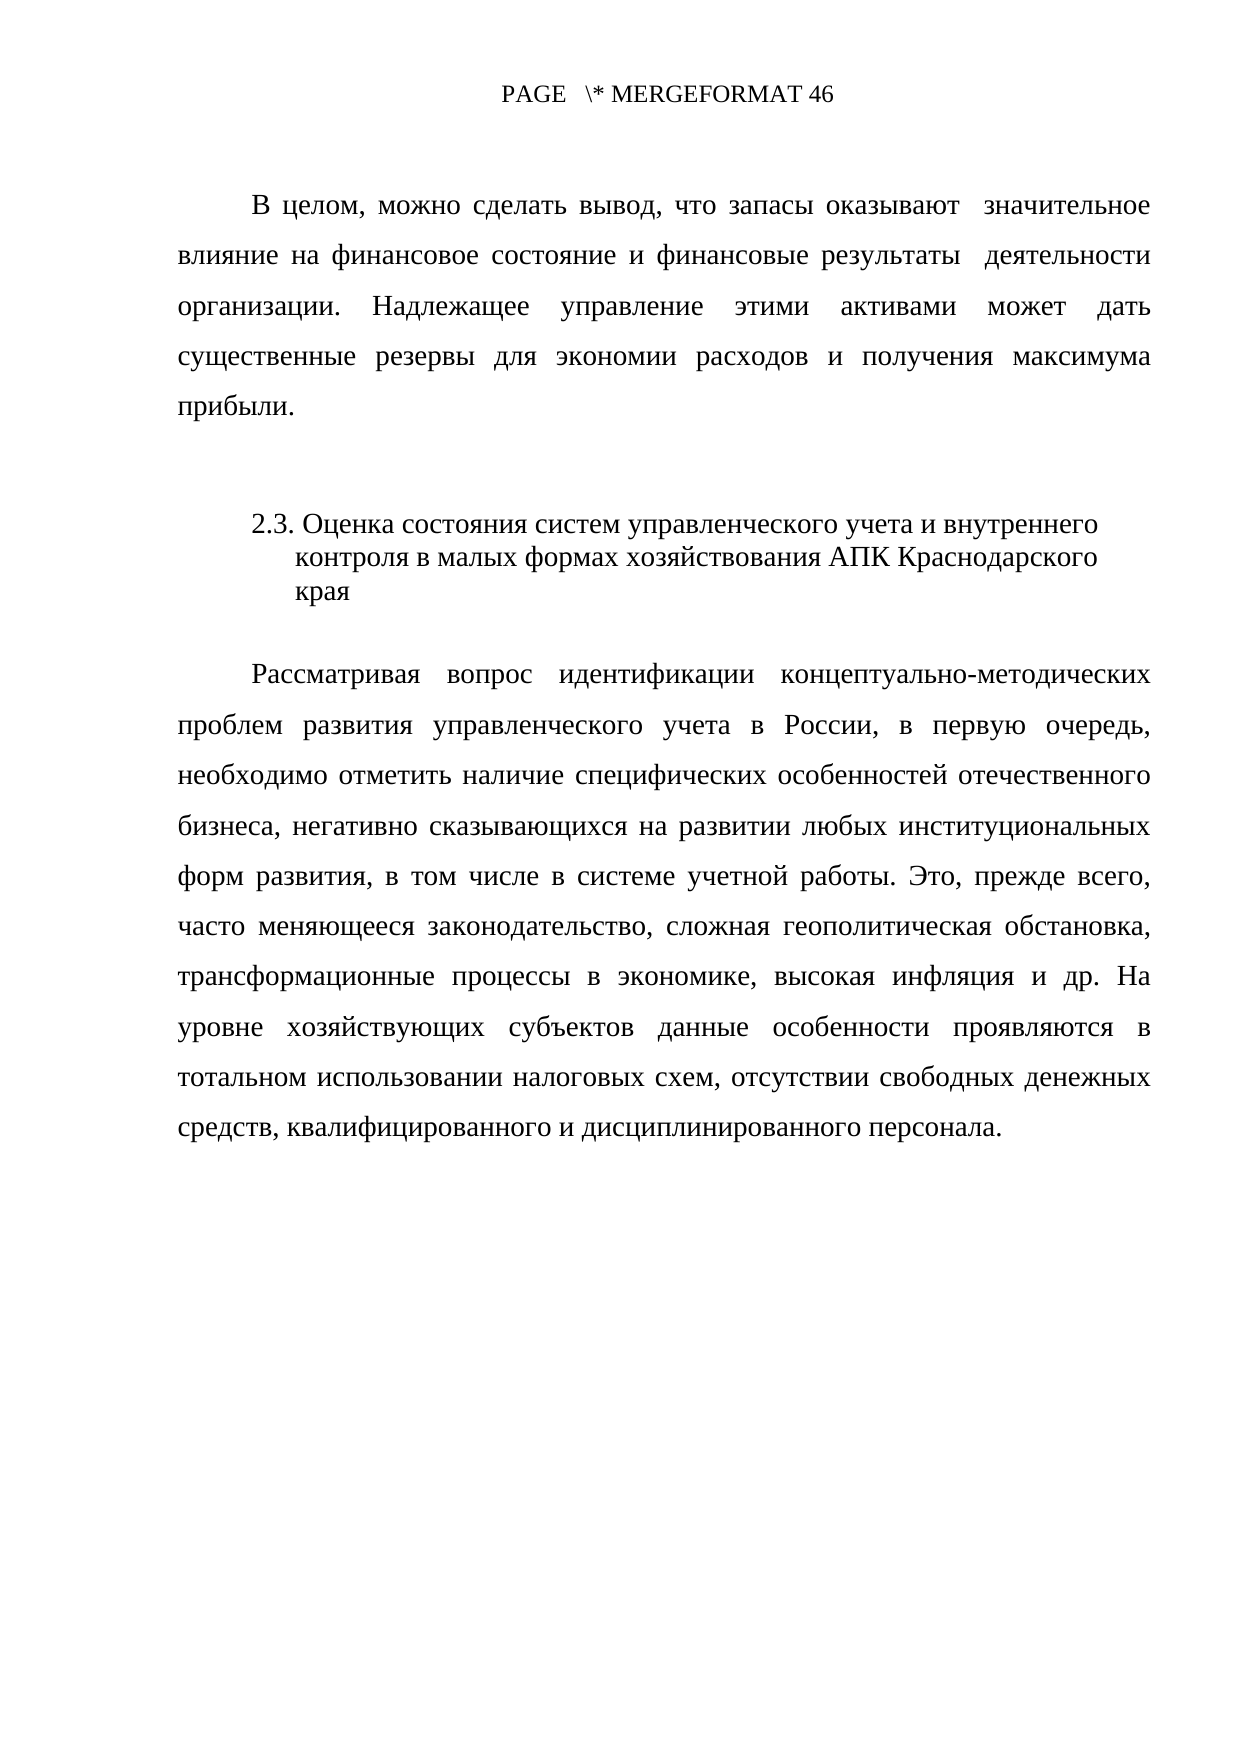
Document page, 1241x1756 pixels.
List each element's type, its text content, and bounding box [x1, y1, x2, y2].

text 2.3. Оценка состояния систем управленческого учета и внутреннего [177, 506, 1152, 539]
text края [177, 573, 1152, 606]
text Рассматривая вопрос идентификации концептуально-методических проблем развития управленческого учета в России, в первую очередь, необходимо отметить наличие специфических особенностей отечественного бизнеса, негативно сказывающихся на развитии любых институциональных форм развития, в том числе в системе учетной работы. Это, прежде всего, часто меняющееся законодательство, сложная геополитическая обстановка, трансформационные процессы в экономике, высокая инфляция и др. На уровне хозяйствующих субъектов данные особенности проявляются в тотальном использовании налоговых схем, отсутствии свободных денежных средств, квалифицированного и дисциплинированного персонала. [177, 657, 1152, 1143]
text контроля в малых формах хозяйствования АПК Краснодарского [177, 539, 1152, 573]
text В целом, можно сделать вывод, что запасы оказывают значительное влияние на финансовое состояние и финансовые результаты деятельности организации. Надлежащее управление этими активами может дать существенные резервы для экономии расходов и получения максимума прибыли. [177, 187, 1152, 422]
